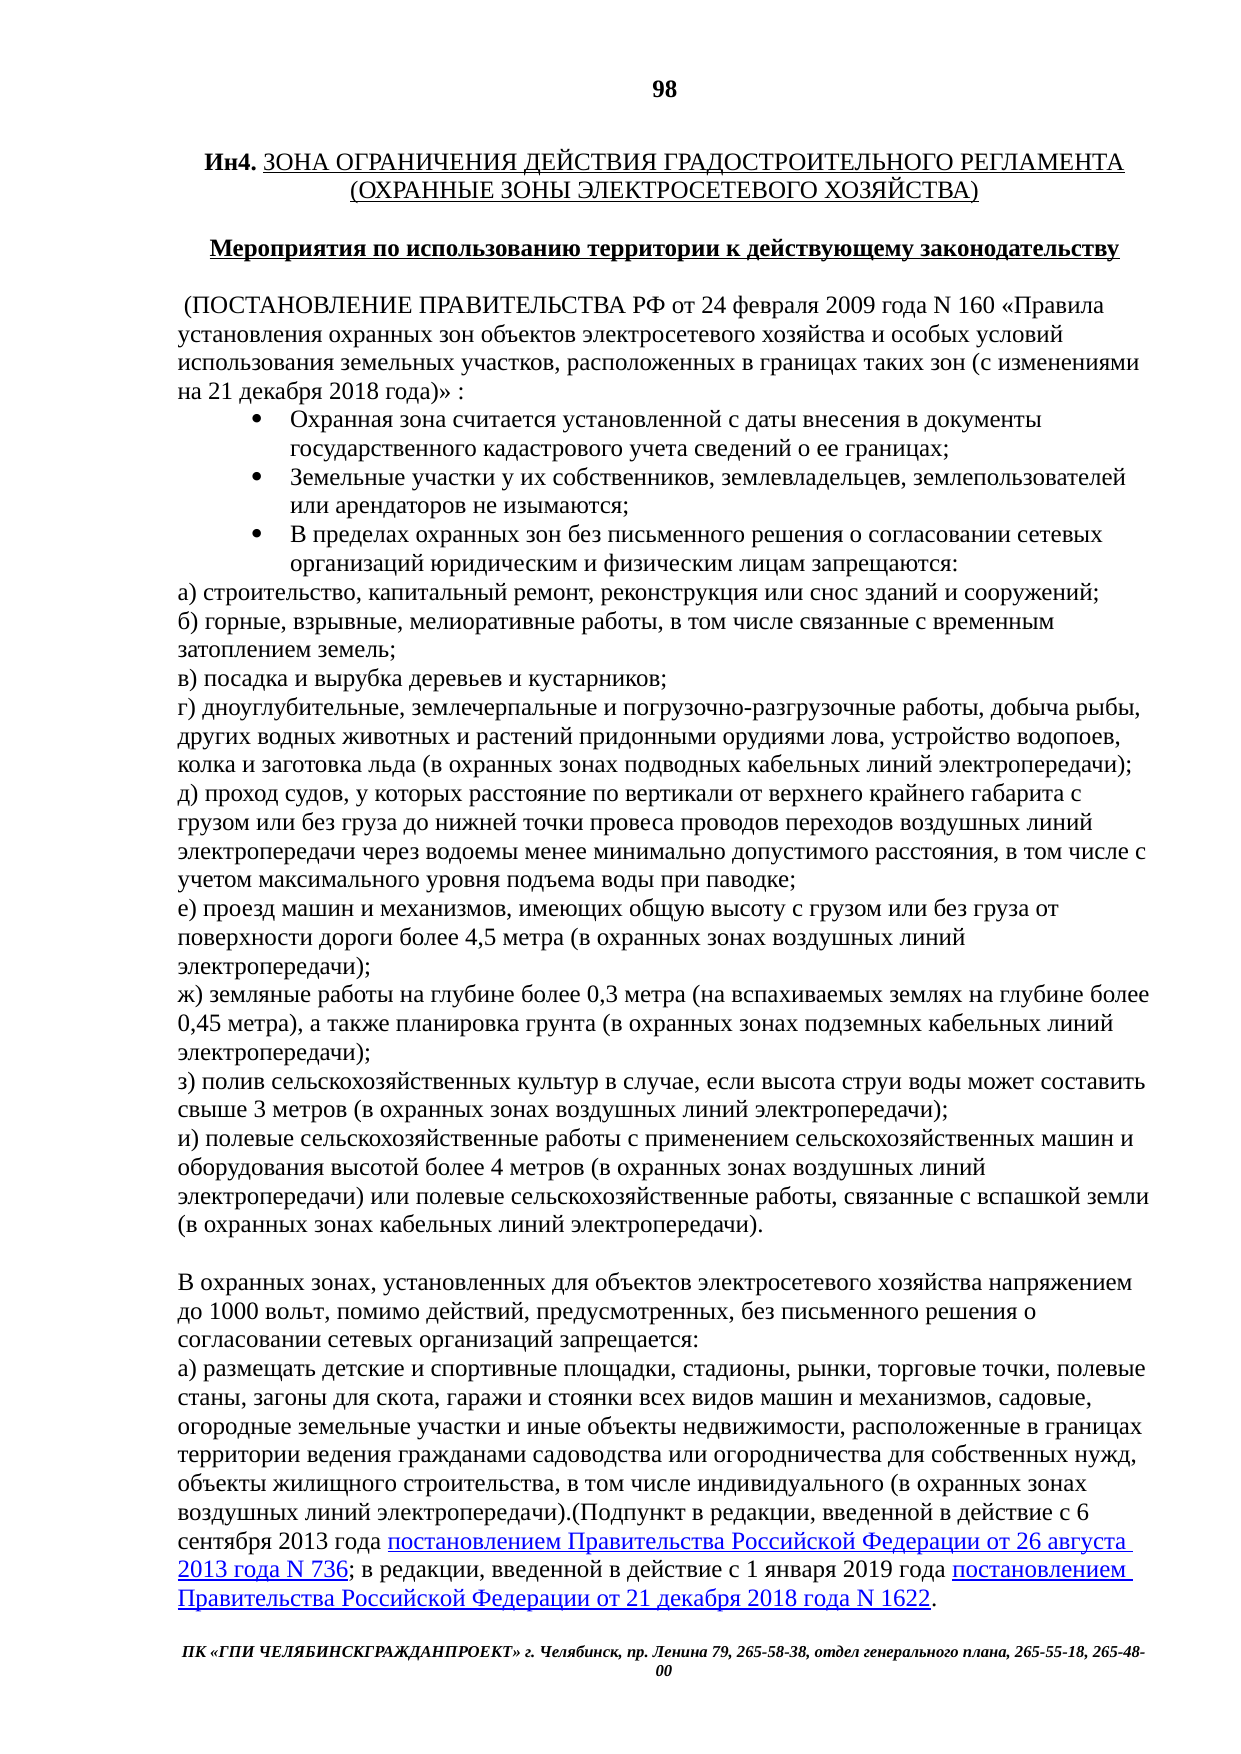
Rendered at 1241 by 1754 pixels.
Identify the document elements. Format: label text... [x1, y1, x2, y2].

text Ин4. ЗОНА ОГРАНИЧЕНИЯ ДЕЙСТВИЯ ГРАДОСТРОИТЕЛЬНОГО РЕГЛАМЕНТА [177, 147, 1152, 176]
text б) горные, взрывные, мелиоративные работы, в том числе связанные с временным затоплением земель; [177, 606, 1152, 663]
text д) проход судов, у которых расстояние по вертикали от верхнего крайнего габарита с грузом или без груза до нижней точки провеса проводов переходов воздушных линий электропередачи через водоемы менее минимально допустимого расстояния, в том числе с учетом максимального уровня подъема воды при паводке; [177, 778, 1152, 893]
text г) дноуглубительные, землечерпальные и погрузочно-разгрузочные работы, добыча рыбы, других водных животных и растений придонными орудиями лова, устройство водопоев, колка и заготовка льда (в охранных зонах подводных кабельных линий электропередачи); [177, 692, 1152, 778]
text (ОХРАННЫЕ ЗОНЫ ЭЛЕКТРОСЕТЕВОГО ХОЗЯЙСТВА) [177, 176, 1152, 204]
text е) проезд машин и механизмов, имеющих общую высоту с грузом или без груза от поверхности дороги более 4,5 метра (в охранных зонах воздушных линий электропередачи); [177, 893, 1152, 979]
list Земельные участки у их собственников, землевладельцев, землепользователей или арендаторов не изымаются; [252, 462, 1152, 519]
text ж) земляные работы на глубине более 0,3 метра (на вспахиваемых землях на глубине более 0,45 метра), а также планировка грунта (в охранных зонах подземных кабельных линий электропередачи); [177, 979, 1152, 1066]
list В пределах охранных зон без письменного решения о согласовании сетевых организаций юридическим и физическим лицам запрещаются: [252, 519, 1152, 577]
text з) полив сельскохозяйственных культур в случае, если высота струи воды может составить свыше 3 метров (в охранных зонах воздушных линий электропередачи); [177, 1066, 1152, 1123]
text и) полевые сельскохозяйственные работы с применением сельскохозяйственных машин и оборудования высотой более 4 метров (в охранных зонах воздушных линий электропередачи) или полевые сельскохозяйственные работы, связанные с вспашкой земли (в охранных зонах кабельных линий электропередачи). В охранных зонах, установленных для объектов электросетевого хозяйства напряжением до 1000 вольт, помимо действий, предусмотренных, без письменного решения о согласовании сетевых организаций запрещается: а) размещать детские и спортивные площадки, стадионы, рынки, торговые точки, полевые станы, загоны для скота, гаражи и стоянки всех видов машин и механизмов, садовые, огородные земельные участки и иные объекты недвижимости, расположенные в границах территории ведения гражданами садоводства или огородничества для собственных нужд, объекты жилищного строительства, в том числе индивидуального (в охранных зонах воздушных линий электропередачи).(Подпункт в редакции, введенной в действие с 6 сентября 2013 года постановлением Правительства Российской Федерации от 26 августа 2013 года N 736; в редакции, введенной в действие с 1 января 2019 года постановлением Правительства Российской Федерации от 21 декабря 2018 года N 1622. [177, 1123, 1152, 1612]
text Мероприятия по использованию территории к действующему законодательству [177, 233, 1152, 262]
text в) посадка и вырубка деревьев и кустарников; [177, 663, 1152, 692]
list Охранная зона считается установленной с даты внесения в документы государственного кадастрового учета сведений о ее границах; [252, 405, 1152, 462]
text а) строительство, капитальный ремонт, реконструкция или снос зданий и сооружений; [177, 577, 1152, 606]
text (ПОСТАНОВЛЕНИЕ ПРАВИТЕЛЬСТВА РФ от 24 февраля 2009 года N 160 «Правила установления охранных зон объектов электросетевого хозяйства и особых условий использования земельных участков, расположенных в границах таких зон (с изменениями на 21 декабря 2018 года)» : [177, 290, 1152, 405]
